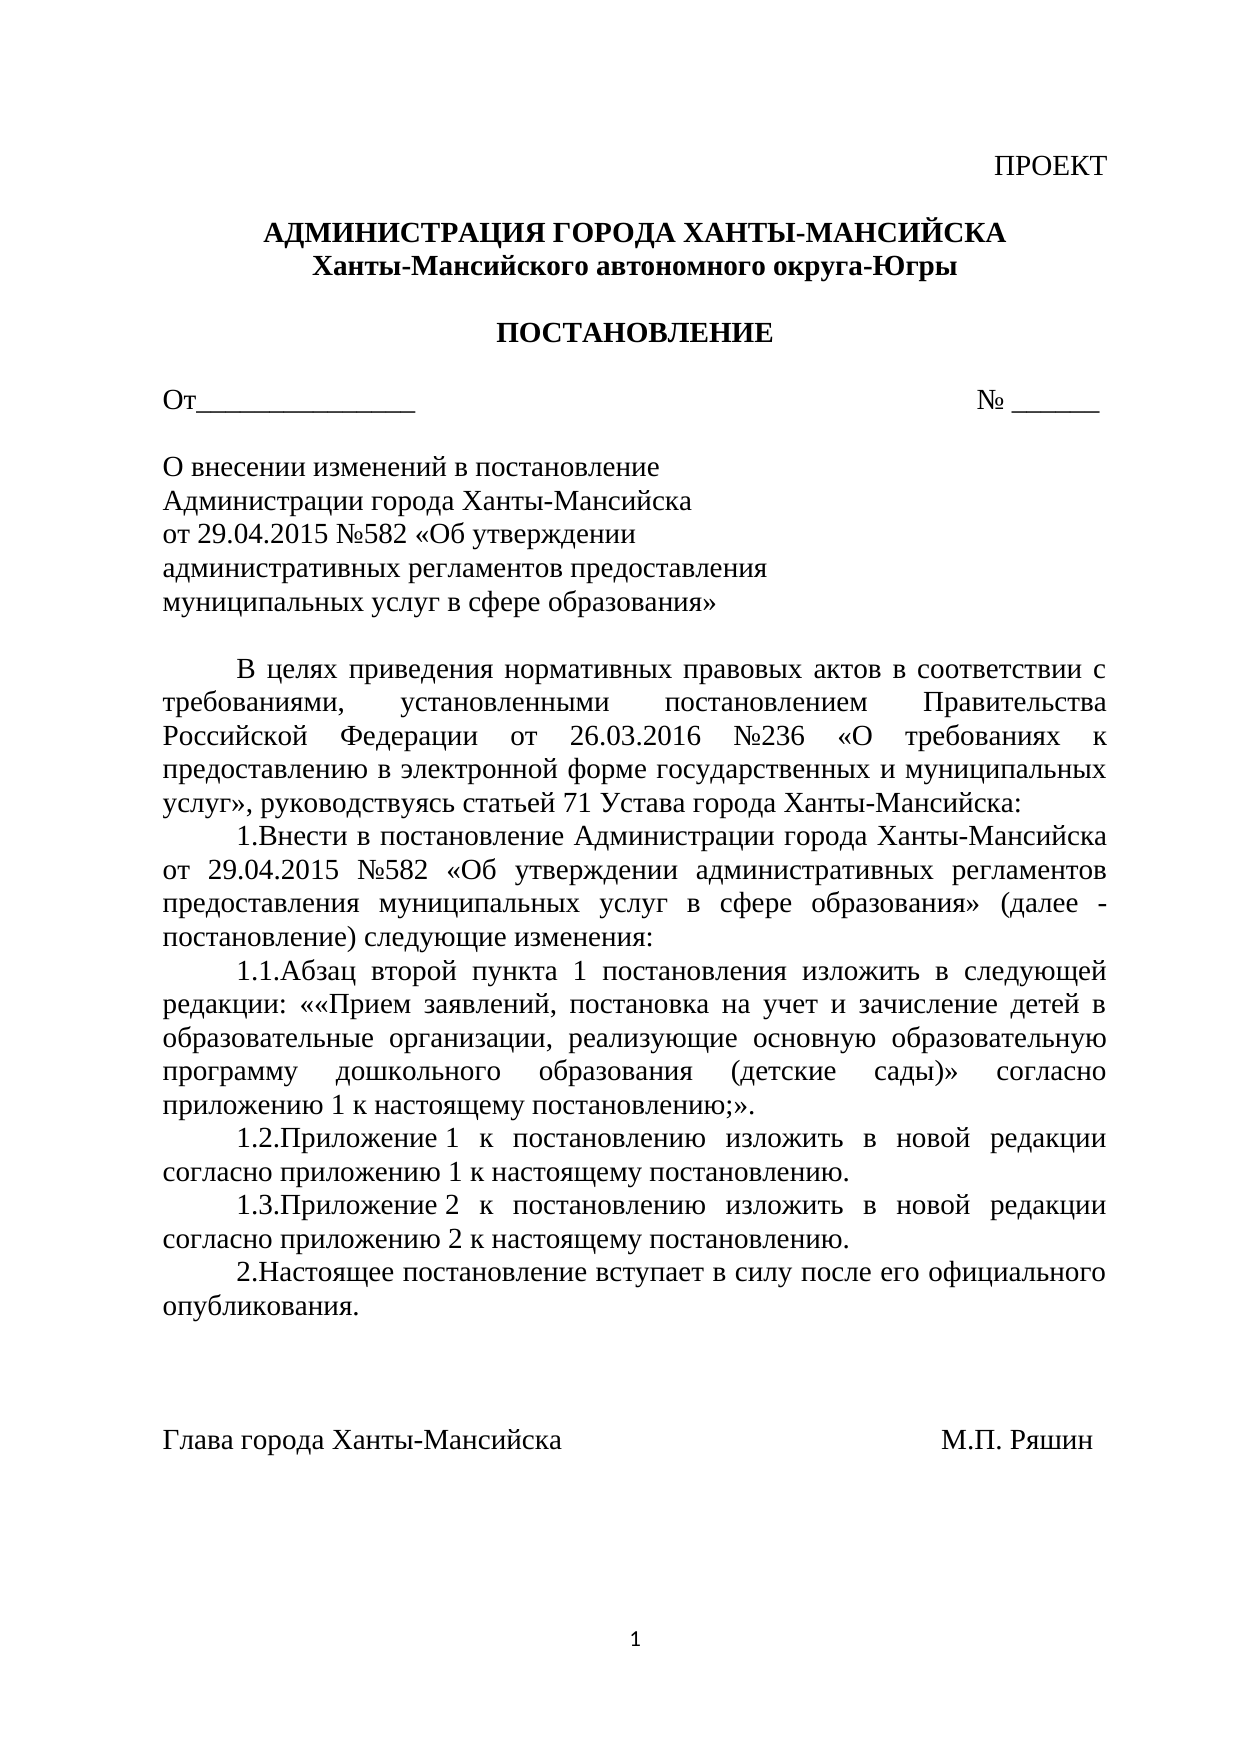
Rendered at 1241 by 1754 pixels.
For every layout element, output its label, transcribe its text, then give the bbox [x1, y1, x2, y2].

text АДМИНИСТРАЦИЯ ГОРОДА ХАНТЫ-МАНСИЙСКА [162, 215, 1107, 248]
text ПОСТАНОВЛЕНИЕ [162, 315, 1107, 349]
text 1.Внести в постановление Администрации города Ханты-Мансийска от 29.04.2015 №582 «Об утверждении административных регламентов предоставления муниципальных услуг в сфере образования» (далее - постановление) следующие изменения: [162, 818, 1107, 953]
text 2.Настоящее постановление вступает в силу после его официального опубликования. [162, 1254, 1107, 1322]
text В целях приведения нормативных правовых актов в соответствии с требованиями, установленными постановлением Правительства Российской Федерации от 26.03.2016 №236 «О требованиях к предоставлению в электронной форме государственных и муниципальных услуг», руководствуясь статьей 71 Устава города Ханты-Мансийска: [162, 651, 1107, 818]
text 1.3.Приложение 2 к постановлению изложить в новой редакции согласно приложению 2 к настоящему постановлению. [162, 1187, 1107, 1254]
text Ханты-Мансийского автономного округа-Югры [162, 248, 1107, 282]
text 1.2.Приложение 1 к постановлению изложить в новой редакции согласно приложению 1 к настоящему постановлению. [162, 1120, 1107, 1187]
text Администрации города Ханты-Мансийска [162, 483, 1107, 517]
text 1.1.Абзац второй пункта 1 постановления изложить в следующей редакции: ««Прием заявлений, постановка на учет и зачисление детей в образовательные организации, реализующие основную образовательную программу дошкольного образования (детские сады)» согласно приложению 1 к настоящему постановлению;». [162, 953, 1107, 1120]
text административных регламентов предоставления [162, 550, 1107, 584]
text от 29.04.2015 №582 «Об утверждении [162, 517, 1107, 550]
text Глава города Ханты-Мансийска М.П. Ряшин [162, 1422, 1107, 1456]
text От_______________ № ______ [162, 382, 1107, 416]
text муниципальных услуг в сфере образования» [162, 584, 1107, 617]
text О внесении изменений в постановление [162, 449, 1107, 483]
text ПРОЕКТ [162, 148, 1107, 181]
